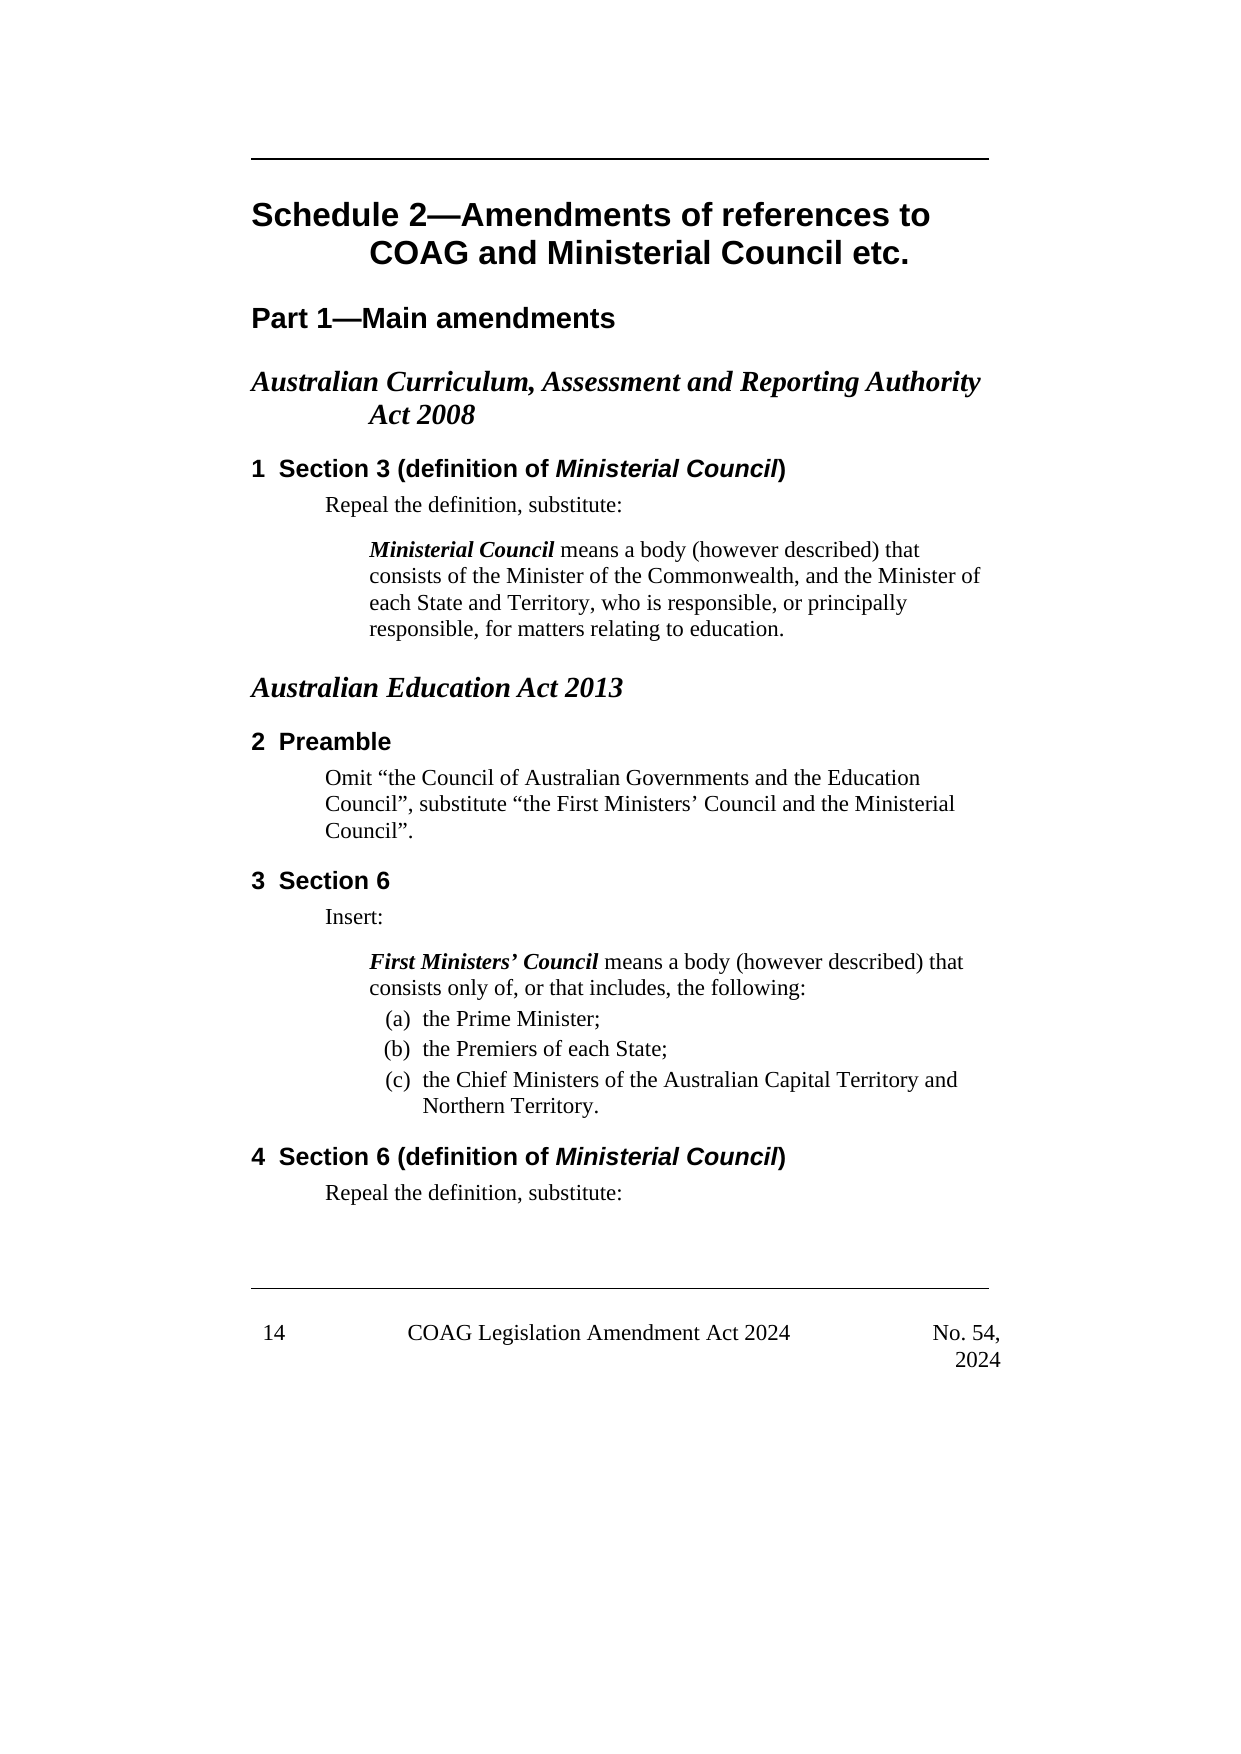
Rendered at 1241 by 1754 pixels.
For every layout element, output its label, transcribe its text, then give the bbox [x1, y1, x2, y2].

text Insert: [325, 903, 989, 929]
text (a) the Prime Minister; [251, 1005, 989, 1031]
text Repeal the definition, substitute: [325, 1179, 989, 1205]
text 1 Section 3 (definition of Ministerial Council) [251, 454, 989, 482]
text (b) the Premiers of each State; [251, 1036, 989, 1062]
text (c) the Chief Ministers of the Australian Capital Territory and Northern Territory. [251, 1066, 989, 1119]
text Ministerial Council means a body (however described) that consists of the Minister of the Commonwealth, and the Minister of each State and Territory, who is responsible, or principally responsible, for matters relating to education. [369, 536, 989, 641]
text Repeal the definition, substitute: [325, 491, 989, 517]
text First Ministers’ Council means a body (however described) that consists only of, or that includes, the following: [369, 948, 989, 1001]
text 2 Preamble [251, 727, 989, 756]
text Australian Education Act 2013 [251, 670, 989, 704]
text Part 1—Main amendments [251, 301, 989, 334]
text Omit “the Council of Australian Governments and the Education Council”, substitute “the First Ministers’ Council and the Ministerial Council”. [325, 764, 989, 843]
text Australian Curriculum, Assessment and Reporting Authority Act 2008 [251, 364, 989, 431]
text Schedule 2—Amendments of references to COAG and Ministerial Council etc. [251, 195, 989, 272]
text 3 Section 6 [251, 866, 989, 895]
text 4 Section 6 (definition of Ministerial Council) [251, 1142, 989, 1170]
